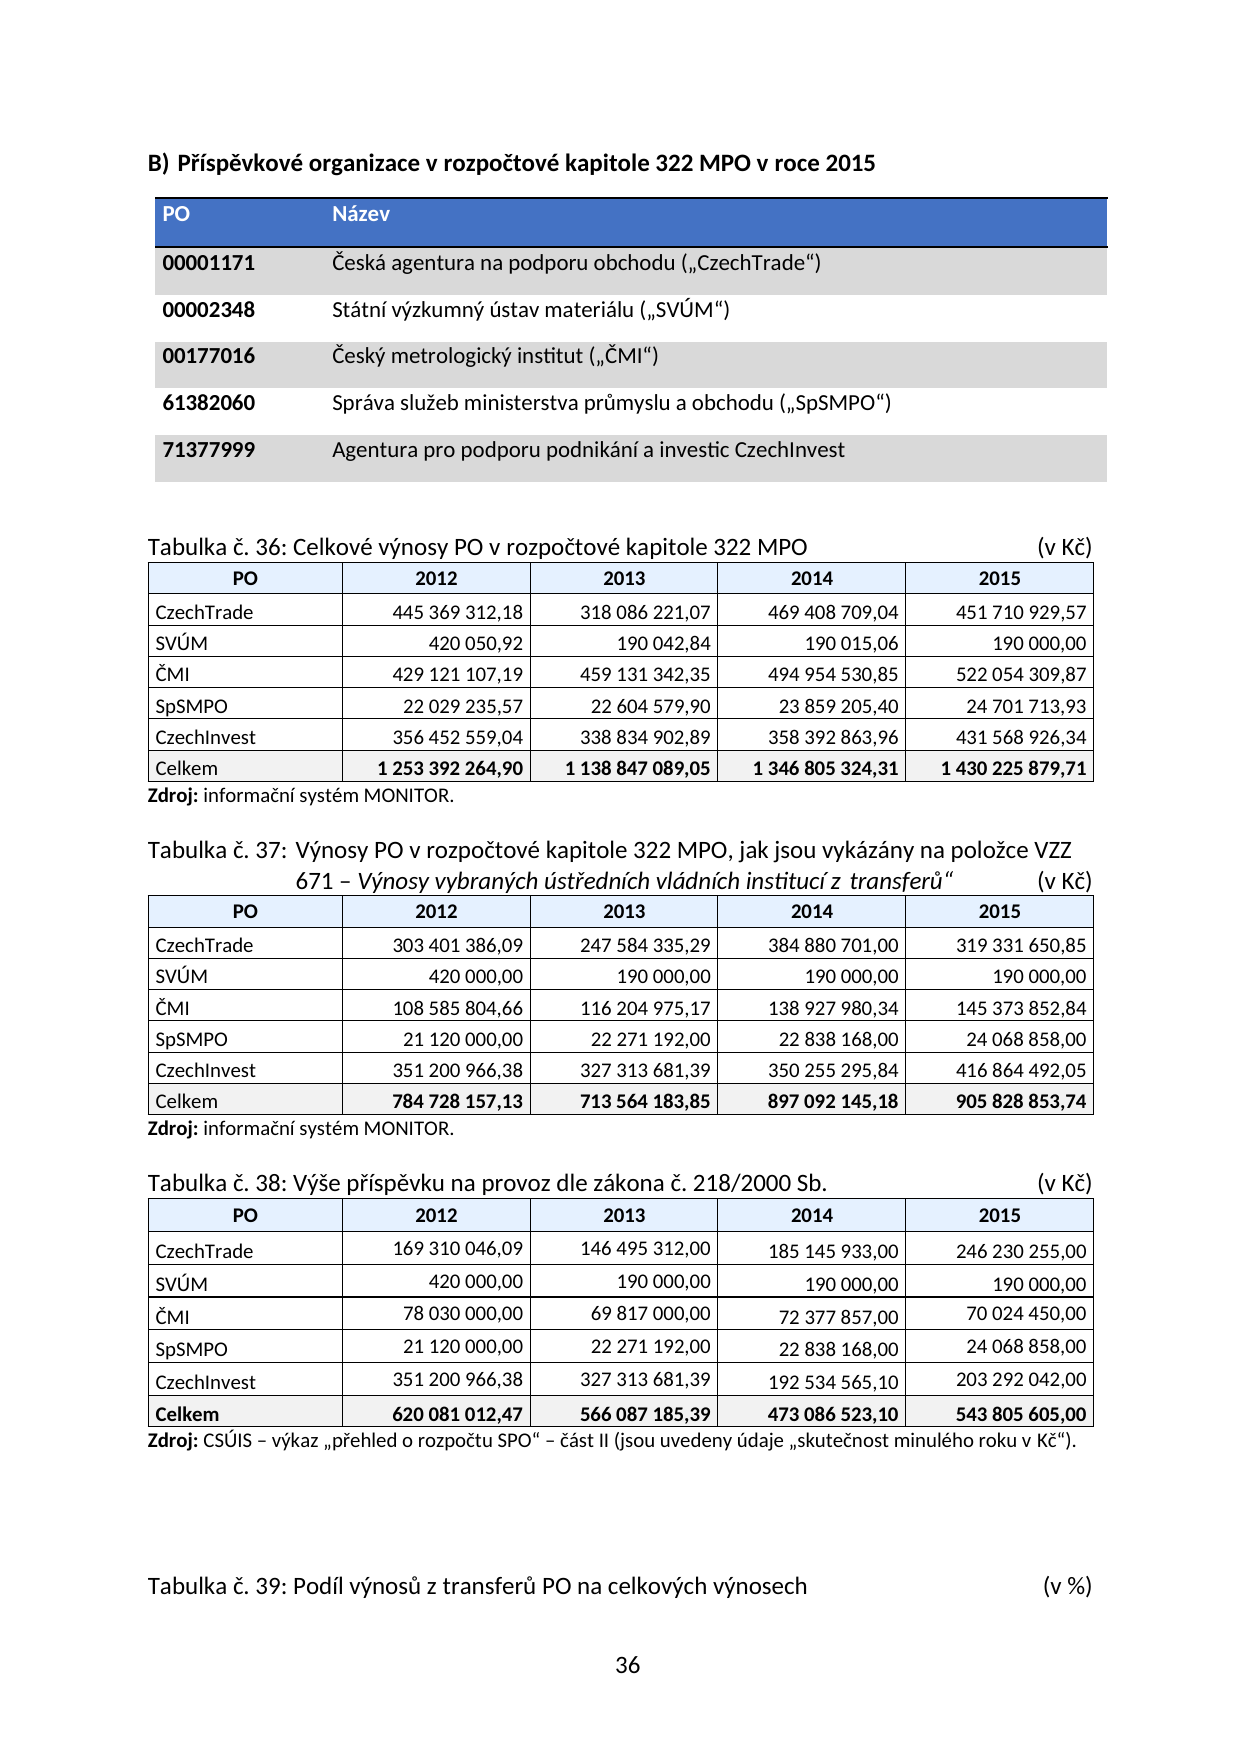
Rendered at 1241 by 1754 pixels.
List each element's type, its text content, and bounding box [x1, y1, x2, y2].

table_cell 00177016 [155, 342, 325, 388]
table_cell 459 131 342,35 [531, 657, 717, 687]
table_header 2015 [906, 563, 1093, 593]
table_header 2013 [531, 896, 717, 927]
table_cell SVÚM [149, 1265, 342, 1296]
table_cell 78 030 000,00 [343, 1298, 530, 1329]
table_cell 543 805 605,00 [906, 1396, 1093, 1426]
table_cell 24 068 858,00 [906, 1021, 1093, 1052]
table_header 2012 [343, 1199, 530, 1231]
table_header PO [149, 563, 342, 593]
table_cell 351 200 966,38 [343, 1363, 530, 1395]
table_cell SVÚM [149, 959, 342, 989]
table_cell 190 000,00 [718, 1265, 905, 1296]
table_cell 713 564 183,85 [531, 1084, 717, 1114]
table_cell 203 292 042,00 [906, 1363, 1093, 1395]
table_cell 70 024 450,00 [906, 1298, 1093, 1329]
table_cell Celkem [149, 751, 342, 781]
table_cell 1 430 225 879,71 [906, 751, 1093, 781]
list Příspěvkové organizace v rozpočtové kapitole 322 MPO v roce 2015 [148, 148, 1107, 178]
table_cell 21 120 000,00 [343, 1330, 530, 1362]
table_cell 190 042,84 [531, 626, 717, 656]
table_cell 1 346 805 324,31 [718, 751, 905, 781]
table_cell 190 000,00 [531, 959, 717, 989]
table_cell SVÚM [149, 626, 342, 656]
table_cell 1 253 392 264,90 [343, 751, 530, 781]
table_cell ČMI [149, 657, 342, 687]
table_cell 22 271 192,00 [531, 1021, 717, 1052]
table_header PO [149, 1199, 342, 1231]
table_cell 190 000,00 [718, 959, 905, 989]
table_cell Celkem [149, 1396, 342, 1426]
table_cell 473 086 523,10 [718, 1396, 905, 1426]
table_cell SpSMPO [149, 688, 342, 718]
table_cell SpSMPO [149, 1021, 342, 1052]
table_cell 138 927 980,34 [718, 990, 905, 1020]
table_cell 356 452 559,04 [343, 719, 530, 749]
table_cell CzechTrade [149, 928, 342, 958]
table_cell 431 568 926,34 [906, 719, 1093, 749]
table_cell 303 401 386,09 [343, 928, 530, 958]
table_cell Státní výzkumný ústav materiálu („SVÚM“) [325, 295, 1107, 342]
table_cell 384 880 701,00 [718, 928, 905, 958]
table_cell 247 584 335,29 [531, 928, 717, 958]
table_cell 327 313 681,39 [531, 1363, 717, 1395]
table_cell 145 373 852,84 [906, 990, 1093, 1020]
text Zdroj: informační systém MONITOR. [148, 782, 1107, 807]
table_cell 190 000,00 [906, 626, 1093, 656]
table_cell 190 000,00 [906, 959, 1093, 989]
table_cell 350 255 295,84 [718, 1053, 905, 1083]
table_cell 192 534 565,10 [718, 1363, 905, 1395]
table_cell 61382060 [155, 389, 325, 435]
table_cell 318 086 221,07 [531, 594, 717, 624]
table_cell 338 834 902,89 [531, 719, 717, 749]
table_cell 169 310 046,09 [343, 1232, 530, 1264]
table_cell 190 000,00 [531, 1265, 717, 1296]
table_header 2013 [531, 563, 717, 593]
table_cell SpSMPO [149, 1330, 342, 1362]
table_cell 445 369 312,18 [343, 594, 530, 624]
table_cell CzechTrade [149, 594, 342, 624]
table_cell 00001171 [155, 248, 325, 295]
table_cell 22 604 579,90 [531, 688, 717, 718]
table_header 2014 [718, 1199, 905, 1231]
table_header 2015 [906, 896, 1093, 927]
table_cell 00002348 [155, 295, 325, 342]
table_cell 22 029 235,57 [343, 688, 530, 718]
table_cell 522 054 309,87 [906, 657, 1093, 687]
table_cell 246 230 255,00 [906, 1232, 1093, 1264]
table_cell Správa služeb ministerstva průmyslu a obchodu („SpSMPO“) [325, 389, 1107, 435]
table_cell 1 138 847 089,05 [531, 751, 717, 781]
table_cell 416 864 492,05 [906, 1053, 1093, 1083]
table_header 2014 [718, 896, 905, 927]
table_header 2015 [906, 1199, 1093, 1231]
table_header 2012 [343, 563, 530, 593]
table_cell CzechInvest [149, 1053, 342, 1083]
table_cell 24 068 858,00 [906, 1330, 1093, 1362]
table_cell CzechInvest [149, 1363, 342, 1395]
table_cell 22 271 192,00 [531, 1330, 717, 1362]
table_cell 420 000,00 [343, 959, 530, 989]
table_cell 24 701 713,93 [906, 688, 1093, 718]
table_cell Česká agentura na podporu obchodu („CzechTrade“) [325, 248, 1107, 295]
table_cell 146 495 312,00 [531, 1232, 717, 1264]
table_cell 21 120 000,00 [343, 1021, 530, 1052]
table_cell 429 121 107,19 [343, 657, 530, 687]
table_header Název [325, 199, 1107, 246]
table_header 2014 [718, 563, 905, 593]
table_cell 420 050,92 [343, 626, 530, 656]
table_cell 358 392 863,96 [718, 719, 905, 749]
table_header PO [149, 896, 342, 927]
table_cell 494 954 530,85 [718, 657, 905, 687]
table_header 2013 [531, 1199, 717, 1231]
table_cell 327 313 681,39 [531, 1053, 717, 1083]
table_cell 116 204 975,17 [531, 990, 717, 1020]
table_cell 620 081 012,47 [343, 1396, 530, 1426]
table_header 2012 [343, 896, 530, 927]
table_cell 897 092 145,18 [718, 1084, 905, 1114]
text Zdroj: informační systém MONITOR. [148, 1115, 1107, 1141]
table_cell Agentura pro podporu podnikání a investic CzechInvest [325, 435, 1107, 482]
table_cell 784 728 157,13 [343, 1084, 530, 1114]
text Tabulka č. 39: Podíl výnosů z transferů PO na celkových výnosech (v %) [148, 1570, 1107, 1601]
table_cell 23 859 205,40 [718, 688, 905, 718]
table_cell Český metrologický institut („ČMI“) [325, 342, 1107, 388]
table_cell 905 828 853,74 [906, 1084, 1093, 1114]
table_cell 22 838 168,00 [718, 1021, 905, 1052]
table_cell CzechInvest [149, 719, 342, 749]
table_cell Celkem [149, 1084, 342, 1114]
text Tabulka č. 37: Výnosy PO v rozpočtové kapitole 322 MPO, jak jsou vykázány na položce VZZ 671 – Výnosy vybraných ústředních vládních institucí z transferů“ (v Kč) [148, 834, 1107, 895]
table_cell 108 585 804,66 [343, 990, 530, 1020]
table_cell ČMI [149, 1298, 342, 1329]
table_cell 72 377 857,00 [718, 1298, 905, 1329]
table_cell 185 145 933,00 [718, 1232, 905, 1264]
table_cell 566 087 185,39 [531, 1396, 717, 1426]
table_cell CzechTrade [149, 1232, 342, 1264]
table_cell 451 710 929,57 [906, 594, 1093, 624]
table_cell 351 200 966,38 [343, 1053, 530, 1083]
table_cell 469 408 709,04 [718, 594, 905, 624]
table_cell 319 331 650,85 [906, 928, 1093, 958]
table_cell 71377999 [155, 435, 325, 482]
table_cell 420 000,00 [343, 1265, 530, 1296]
text Tabulka č. 38: Výše příspěvku na provoz dle zákona č. 218/2000 Sb. (v Kč) [148, 1167, 1107, 1198]
table_header PO [155, 199, 325, 246]
table_cell ČMI [149, 990, 342, 1020]
table_cell 69 817 000,00 [531, 1298, 717, 1329]
text Tabulka č. 36: Celkové výnosy PO v rozpočtové kapitole 322 MPO (v Kč) [148, 532, 1107, 562]
table_cell 22 838 168,00 [718, 1330, 905, 1362]
text Zdroj: CSÚIS – výkaz „přehled o rozpočtu SPO“ – část II (jsou uvedeny údaje „skutečnost minulého roku v Kč“). [148, 1427, 1107, 1453]
table_cell 190 000,00 [906, 1265, 1093, 1296]
table_cell 190 015,06 [718, 626, 905, 656]
